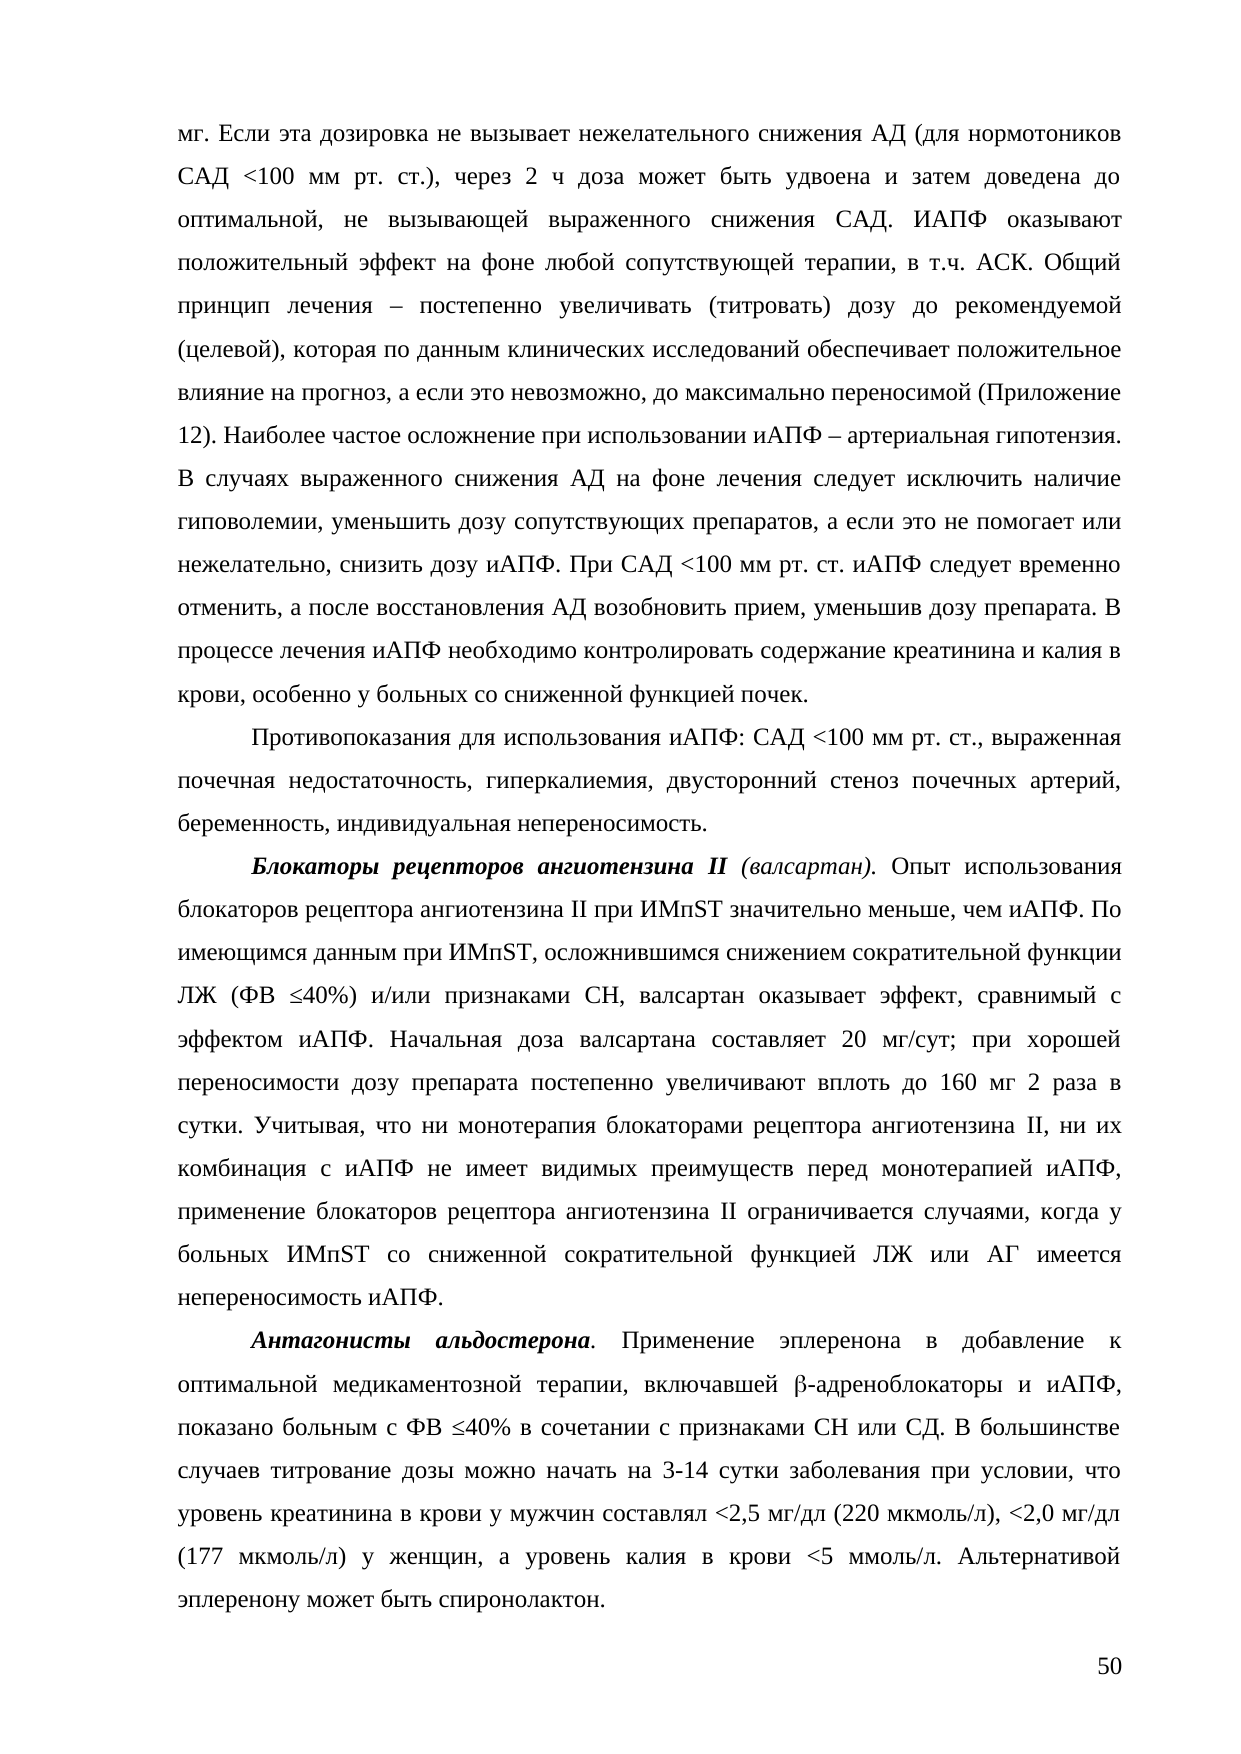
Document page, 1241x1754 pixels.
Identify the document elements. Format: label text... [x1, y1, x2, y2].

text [177, 118, 1122, 707]
text Блокаторы рецепторов ангиотензина II (валсартан). Опыт использования блокаторов рецептора ангиотензина II при ИМпST значительно меньше, чем иАПФ. По имеющимся данным при ИМпST, осложнившимся снижением сократительной функции ЛЖ (ФВ ≤40%) и/или признаками СН, валсартан оказывает эффект, сравнимый с эффектом иАПФ. Начальная доза валсартана составляет 20 мг/сут; при хорошей переносимости дозу препарата постепенно увеличивают вплоть до 160 мг 2 раза в сутки. Учитывая, что ни монотерапия блокаторами рецептора ангиотензина II, ни их комбинация с иАПФ не имеет видимых преимуществ перед монотерапией иАПФ, применение блокаторов рецептора ангиотензина II ограничивается случаями, когда у больных ИМпST со сниженной сократительной функцией ЛЖ или АГ имеется непереносимость иАПФ. [177, 851, 1122, 1311]
text Противопоказания для использования иАПФ: САД < рт. ст., выраженная почечная недостаточность, гиперкалиемия, двусторонний стеноз почечных артерий, беременность, индивидуальная непереносимость. [177, 722, 1122, 837]
text Антагонисты альдостерона. Применение эплеренона в добавление к оптимальной медикаментозной терапии, включавшей -адреноблокаторы и иАПФ, показано больным с ФВ ≤40% в сочетании с признаками СН или СД. В большинстве случаев титрование дозы можно начать на 3-14 сутки заболевания при условии, что уровень креатинина в крови у мужчин составлял <2,5 мг/дл (220 мкмоль/л), <2,0 мг/дл (177 мкмоль/л) у женщин, а уровень калия в крови <5 ммоль/л. Альтернативой эплеренону может быть спиронолактон. [177, 1326, 1122, 1613]
